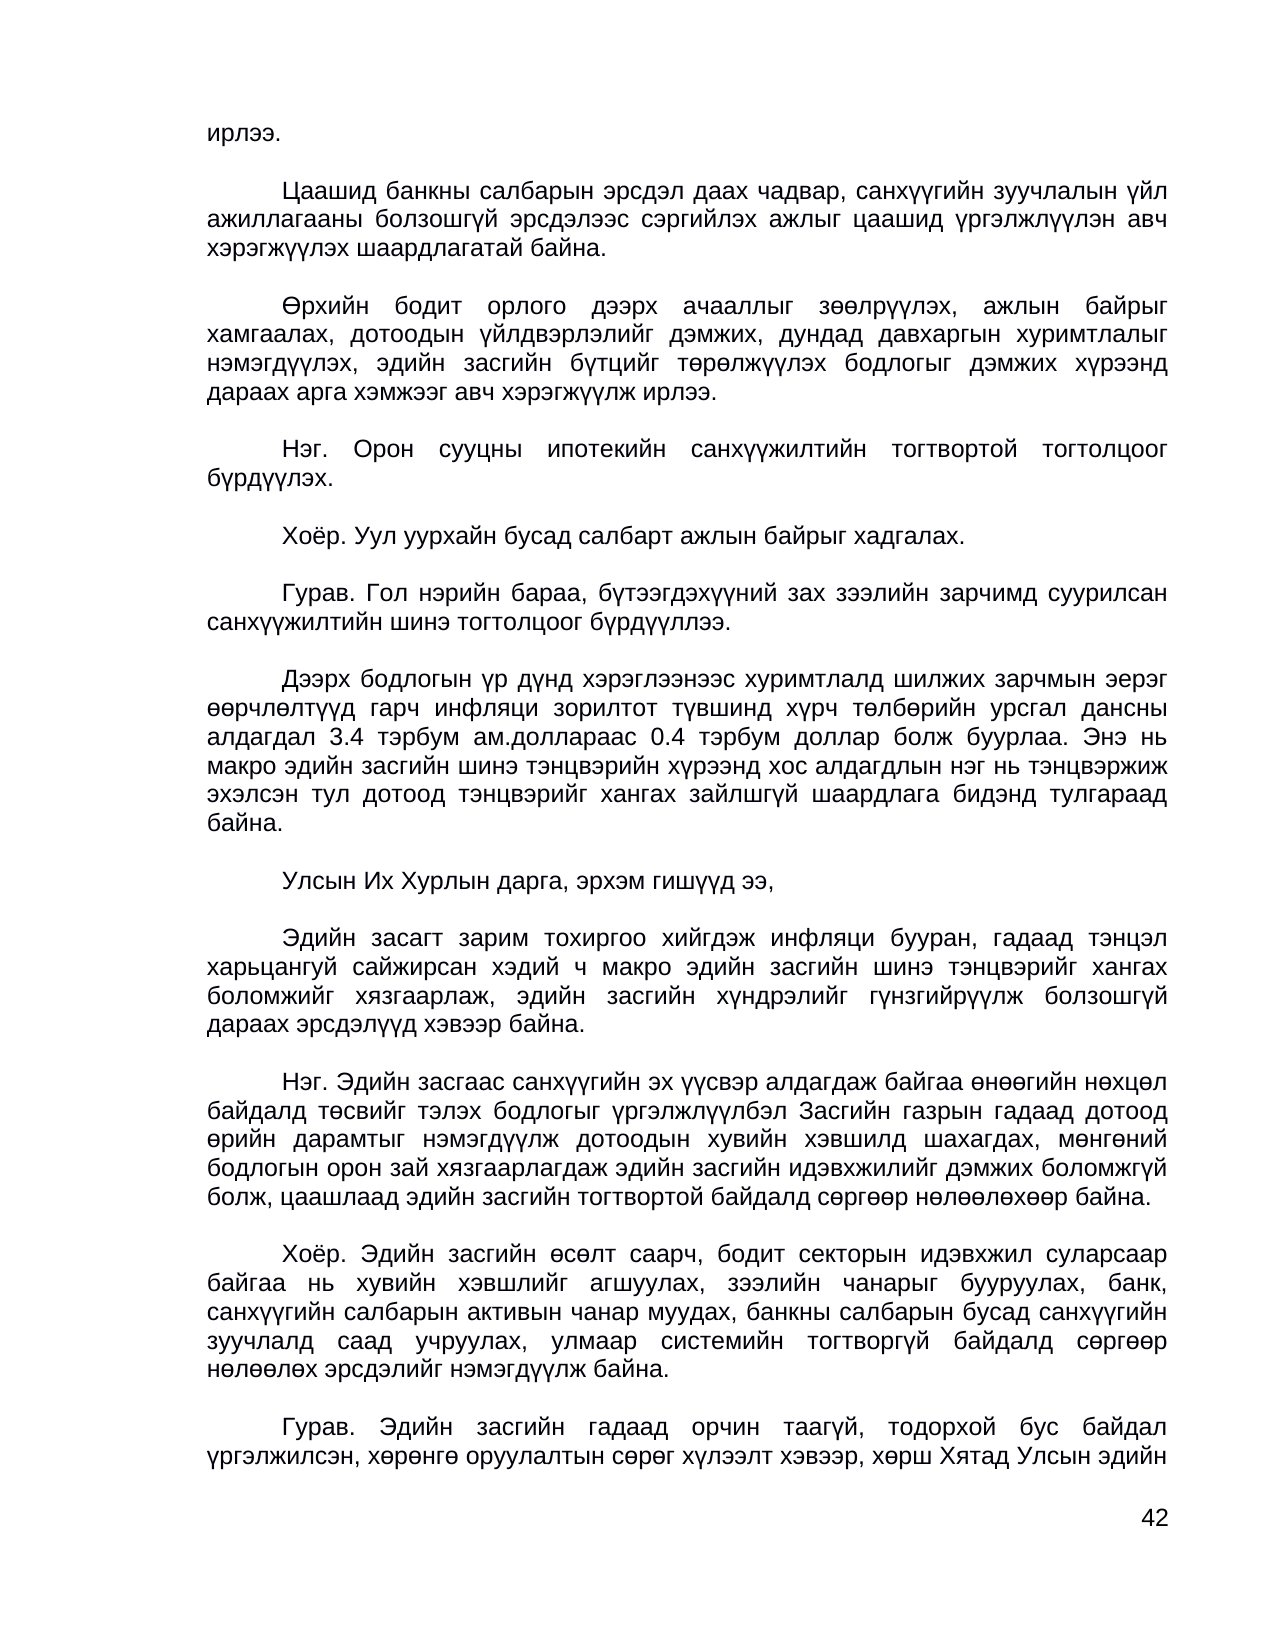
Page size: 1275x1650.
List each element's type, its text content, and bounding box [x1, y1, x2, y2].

text Гурав. Гол нэрийн бараа, бүтээгдэхүүний зах зээлийн зарчимд суурилсан санхүүжилтийн шинэ тогтолцоог бүрдүүллээ. [207, 578, 1169, 636]
text Улсын Их Хурлын дарга, эрхэм гишүүд ээ, [207, 866, 1169, 894]
text Нэг. Орон сууцны ипотекийн санхүүжилтийн тогтвортой тогтолцоог бүрдүүлэх. [207, 434, 1169, 492]
text Хоёр. Уул уурхайн бусад салбарт ажлын байрыг хадгалах. [207, 521, 1169, 549]
text Эдийн засагт зарим тохиргоо хийгдэж инфляци бууран, гадаад тэнцэл харьцангуй сайжирсан хэдий ч макро эдийн засгийн шинэ тэнцвэрийг хангах боломжийг хязгаарлаж, эдийн засгийн хүндрэлийг гүнзгийрүүлж болзошгүй дараах эрсдэлүүд хэвээр байна. [207, 923, 1169, 1038]
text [207, 1412, 1169, 1469]
text Өрхийн бодит орлого дээрх ачааллыг зөөлрүүлэх, ажлын байрыг хамгаалах, дотоодын үйлдвэрлэлийг дэмжих, дундад давхаргын хуримтлалыг нэмэгдүүлэх, эдийн засгийн бүтцийг төрөлжүүлэх бодлогыг дэмжих хүрээнд дараах арга хэмжээг авч хэрэгжүүлж ирлээ. [207, 291, 1169, 406]
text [207, 118, 1169, 147]
text Цаашид банкны салбарын эрсдэл даах чадвар, санхүүгийн зуучлалын үйл ажиллагааны болзошгүй эрсдэлээс сэргийлэх ажлыг цаашид үргэлжлүүлэн авч хэрэгжүүлэх шаардлагатай байна. [207, 176, 1169, 262]
text Дээрх бодлогын үр дүнд хэрэглээнээс хуримтлалд шилжих зарчмын эерэг өөрчлөлтүүд гарч инфляци зорилтот түвшинд хүрч төлбөрийн урсгал дансны алдагдал 3.4 тэрбум ам.доллараас 0.4 тэрбум доллар болж буурлаа. Энэ нь макро эдийн засгийн шинэ тэнцвэрийн хүрээнд хос алдагдлын нэг нь тэнцвэржиж эхэлсэн тул дотоод тэнцвэрийг хангах зайлшгүй шаардлага бидэнд тулгараад байна. [207, 664, 1169, 837]
text Нэг. Эдийн засгаас санхүүгийн эх үүсвэр алдагдаж байгаа өнөөгийн нөхцөл байдалд төсвийг тэлэх бодлогыг үргэлжлүүлбэл Засгийн газрын гадаад дотоод өрийн дарамтыг нэмэгдүүлж дотоодын хувийн хэвшилд шахагдах, мөнгөний бодлогын орон зай хязгаарлагдаж эдийн засгийн идэвхжилийг дэмжих боломжгүй болж, цаашлаад эдийн засгийн тогтвортой байдалд сөргөөр нөлөөлөхөөр байна. [207, 1067, 1169, 1211]
text Хоёр. Эдийн засгийн өсөлт саарч, бодит секторын идэвхжил суларсаар байгаа нь хувийн хэвшлийг агшуулах, зээлийн чанарыг бууруулах, банк, санхүүгийн салбарын активын чанар муудах, банкны салбарын бусад санхүүгийн зуучлалд саад учруулах, улмаар системийн тогтворгүй байдалд сөргөөр нөлөөлөх эрсдэлийг нэмэгдүүлж байна. [207, 1239, 1169, 1383]
